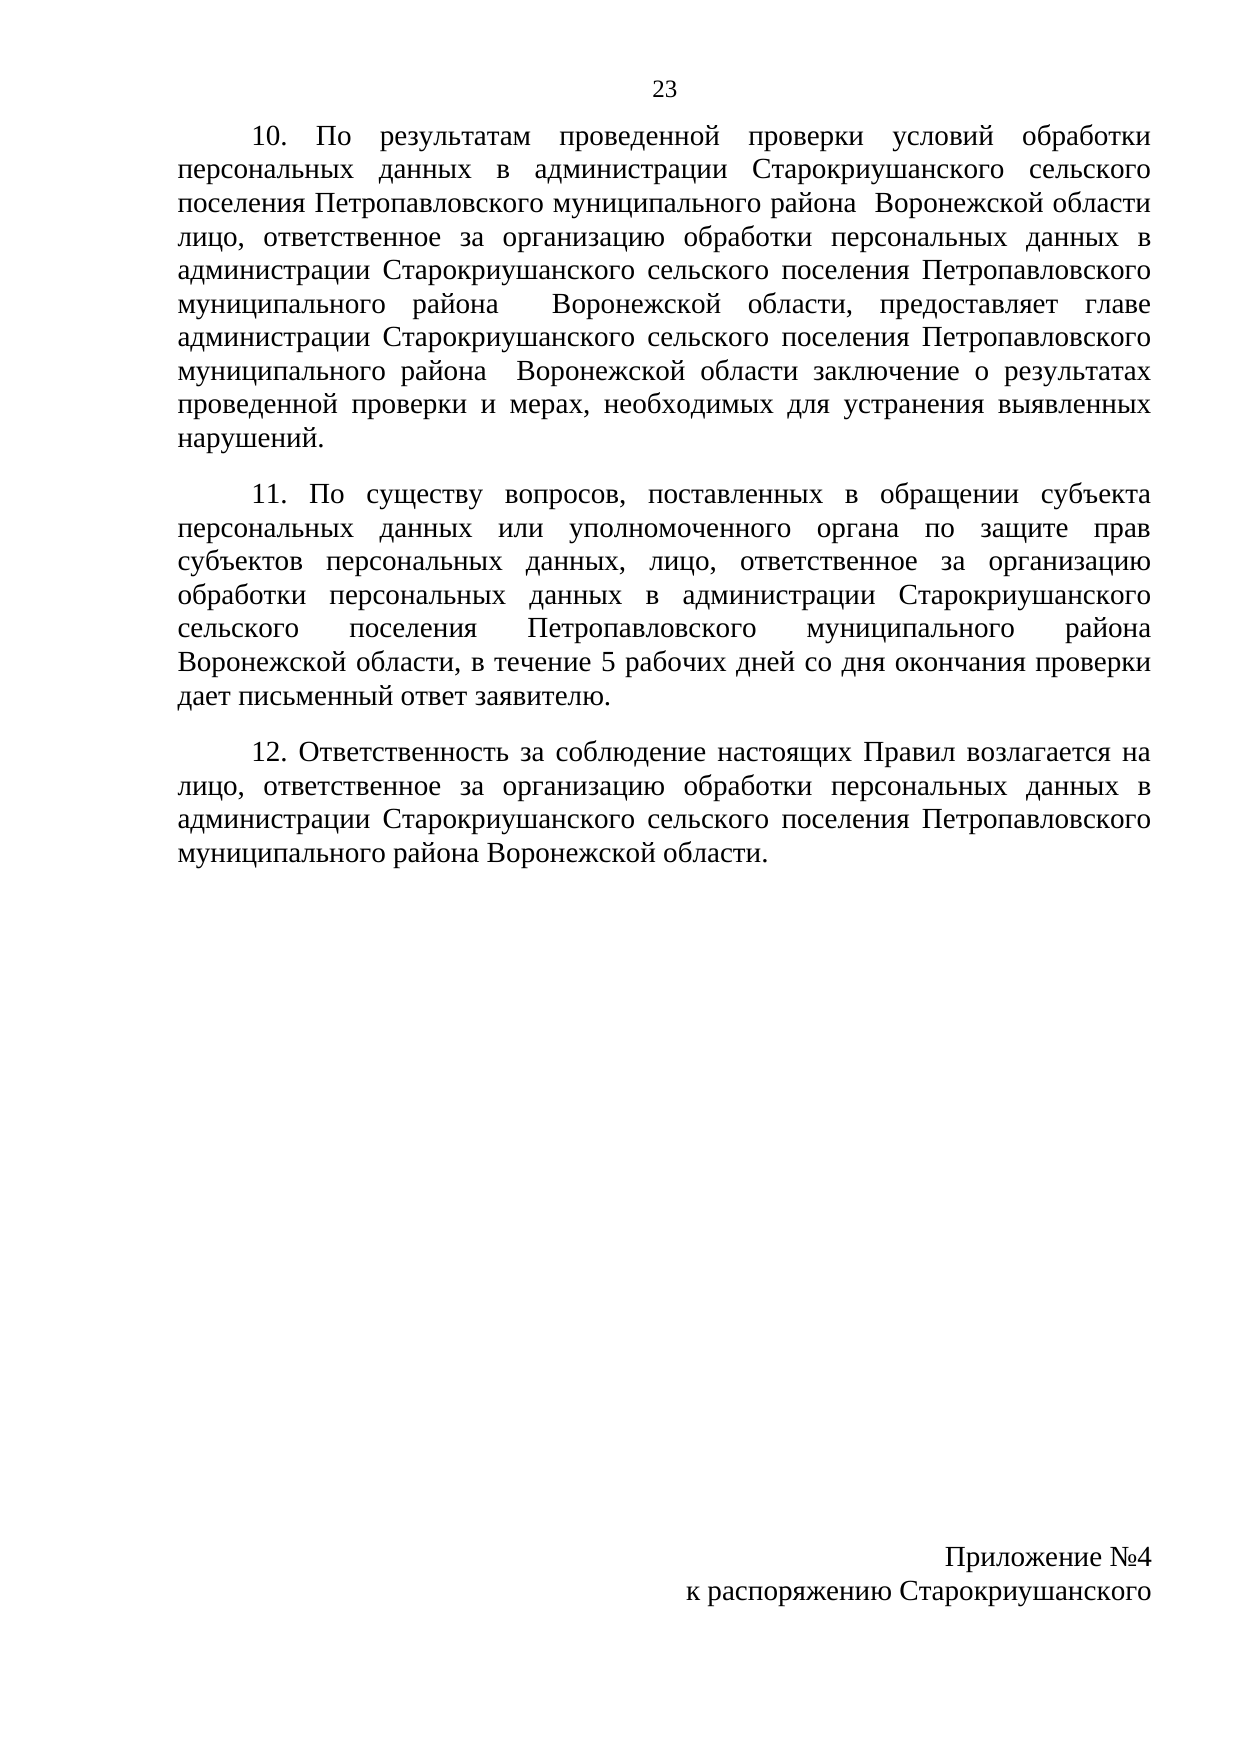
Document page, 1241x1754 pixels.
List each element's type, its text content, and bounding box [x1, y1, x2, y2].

text 10. По результатам проведенной проверки условий обработки персональных данных в администрации Старокриушанского сельского поселения Петропавловского муниципального района Воронежской области лицо, ответственное за организацию обработки персональных данных в администрации Старокриушанского сельского поселения Петропавловского муниципального района Воронежской области, предоставляет главе администрации Старокриушанского сельского поселения Петропавловского муниципального района Воронежской области заключение о результатах проведенной проверки и мерах, необходимых для устранения выявленных нарушений. [177, 118, 1152, 453]
text 11. По существу вопросов, поставленных в обращении субъекта персональных данных или уполномоченного органа по защите прав субъектов персональных данных, лицо, ответственное за организацию обработки персональных данных в администрации Старокриушанского сельского поселения Петропавловского муниципального района Воронежской области, в течение 5 рабочих дней со дня окончания проверки дает письменный ответ заявителю. [177, 476, 1152, 711]
text к распоряжению Старокриушанского [177, 1573, 1152, 1606]
text 12. Ответственность за соблюдение настоящих Правил возлагается на лицо, ответственное за организацию обработки персональных данных в администрации Старокриушанского сельского поселения Петропавловского муниципального района Воронежской области. [177, 734, 1152, 868]
text Приложение №4 [177, 1539, 1152, 1573]
